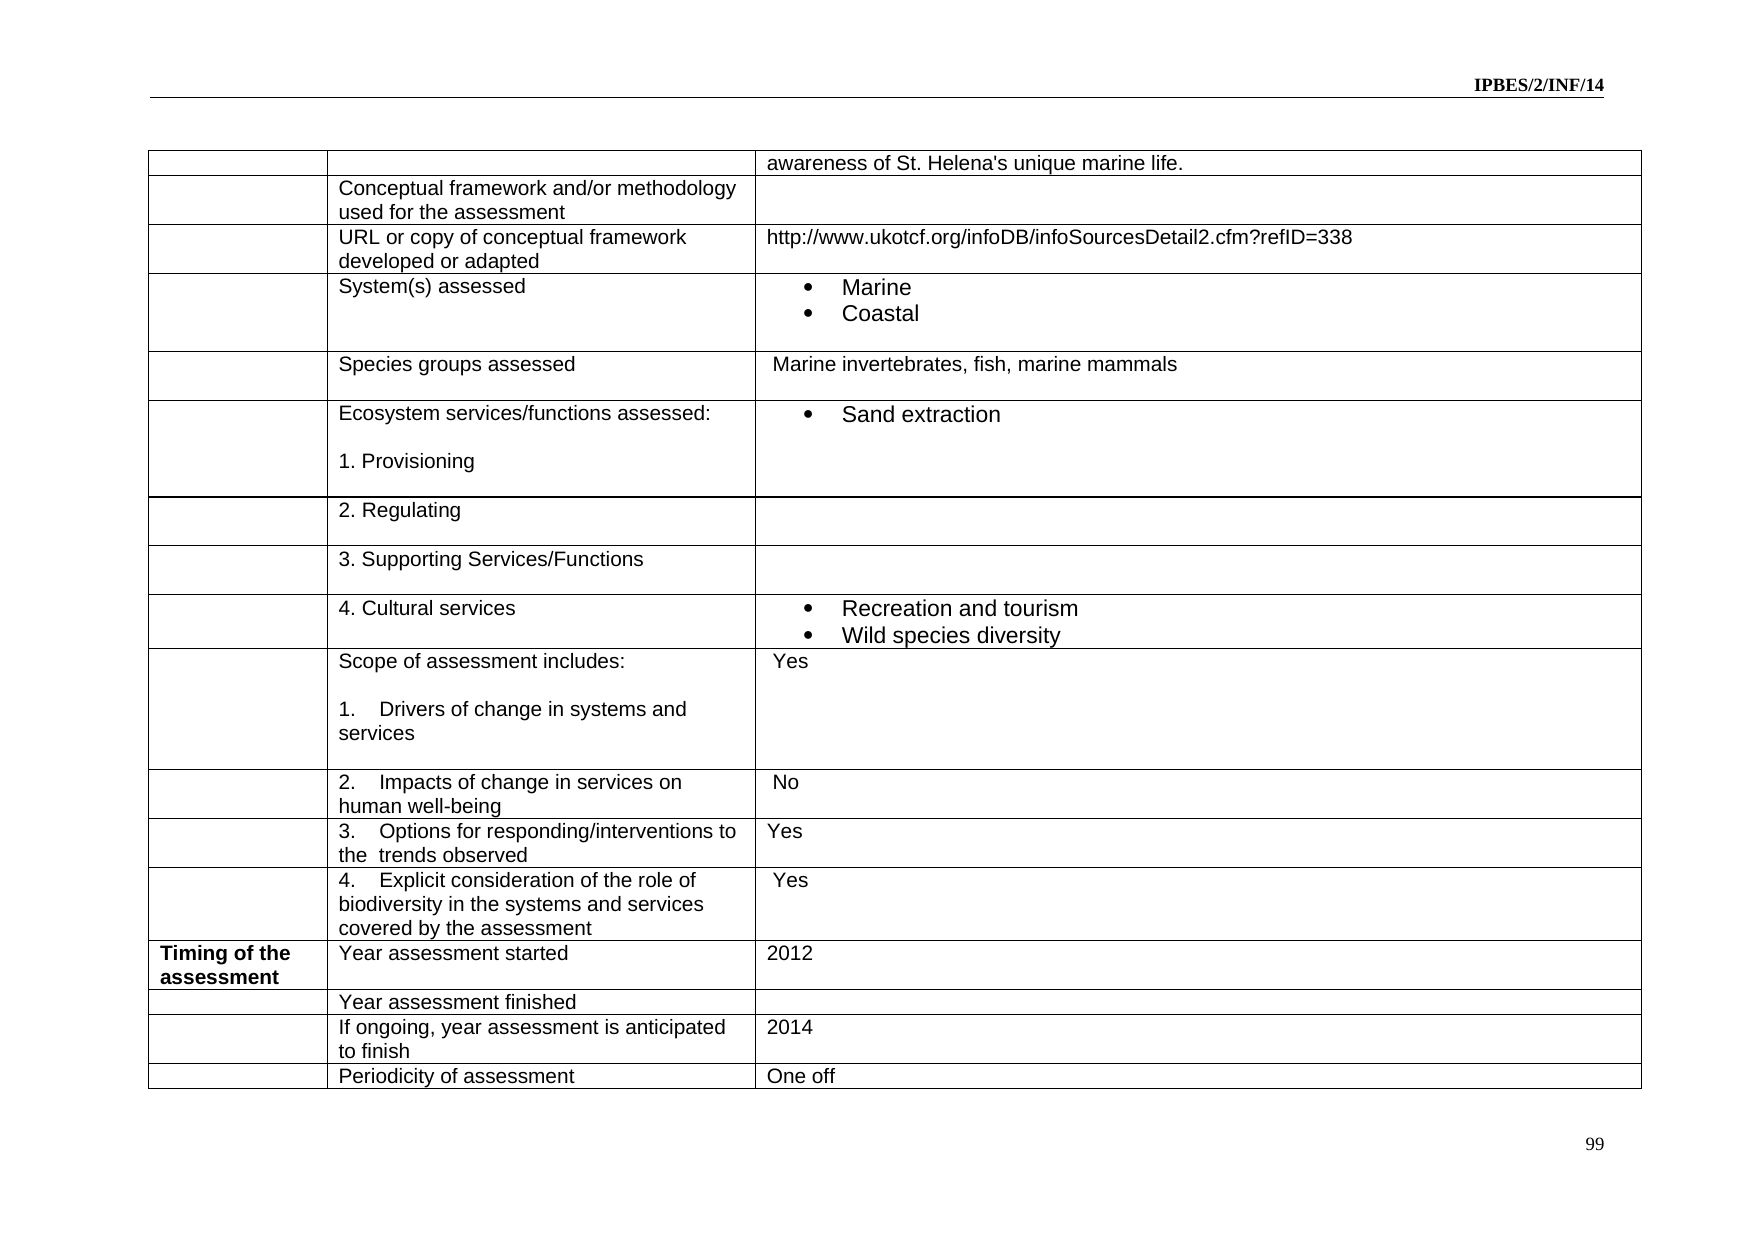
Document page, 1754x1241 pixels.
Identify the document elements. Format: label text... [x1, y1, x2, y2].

table_cell If ongoing, year assessment is anticipated to finish [328, 1015, 755, 1063]
table_cell [149, 819, 327, 867]
table_cell http://www.ukotcf.org/infoDB/infoSourcesDetail2.cfm?refID=338 [756, 225, 1641, 273]
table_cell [756, 151, 1641, 175]
table_cell Ecosystem services/functions assessed: 1. Provisioning [328, 401, 755, 496]
table_cell [149, 151, 327, 175]
table_cell Recreation and tourism Wild species diversity [756, 595, 1641, 648]
table_cell [149, 1015, 327, 1063]
table_cell [149, 770, 327, 818]
table_cell Sand extraction [756, 401, 1641, 496]
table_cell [328, 1064, 755, 1088]
table_cell No [756, 770, 1641, 818]
table_cell [149, 868, 327, 940]
table_cell Marine invertebrates, fish, marine mammals [756, 352, 1641, 399]
table_cell [149, 498, 327, 545]
table_cell System(s) assessed [328, 274, 755, 351]
table_cell Marine Coastal [756, 274, 1641, 351]
table_cell [756, 546, 1641, 594]
table_cell 2. Regulating [328, 498, 755, 545]
table_cell 3. Supporting Services/Functions [328, 546, 755, 594]
table_cell Yes [756, 649, 1641, 769]
table_cell Conceptual framework and/or methodology used for the assessment [328, 176, 755, 224]
table_cell Year assessment started [328, 941, 755, 989]
table_cell 4. Cultural services [328, 595, 755, 648]
table_cell Yes [756, 868, 1641, 940]
table_cell 2012 [756, 941, 1641, 989]
table_cell 2014 [756, 1015, 1641, 1063]
table_cell [149, 225, 327, 273]
table_cell [756, 990, 1641, 1014]
table_cell 4. Explicit consideration of the role of biodiversity in the systems and services covered by the assessment [328, 868, 755, 940]
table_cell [328, 151, 755, 175]
table_cell [149, 1064, 327, 1088]
table_cell [149, 595, 327, 648]
table_cell [149, 990, 327, 1014]
table_cell [149, 649, 327, 769]
table_cell 2. Impacts of change in services on human well-being [328, 770, 755, 818]
table_cell [149, 546, 327, 594]
table_cell [149, 176, 327, 224]
table_cell Timing of the assessment [149, 941, 327, 989]
table_cell Scope of assessment includes: 1. Drivers of change in systems and services [328, 649, 755, 769]
table_cell [149, 274, 327, 351]
table_cell Yes [756, 819, 1641, 867]
table_cell [149, 401, 327, 496]
table_cell URL or copy of conceptual framework developed or adapted [328, 225, 755, 273]
table_cell Year assessment finished [328, 990, 755, 1014]
table_cell [149, 352, 327, 399]
table_cell One off [756, 1064, 1641, 1088]
table_cell [756, 498, 1641, 545]
table_cell [756, 176, 1641, 224]
table_cell 3. Options for responding/interventions to the trends observed [328, 819, 755, 867]
table_cell Species groups assessed [328, 352, 755, 399]
